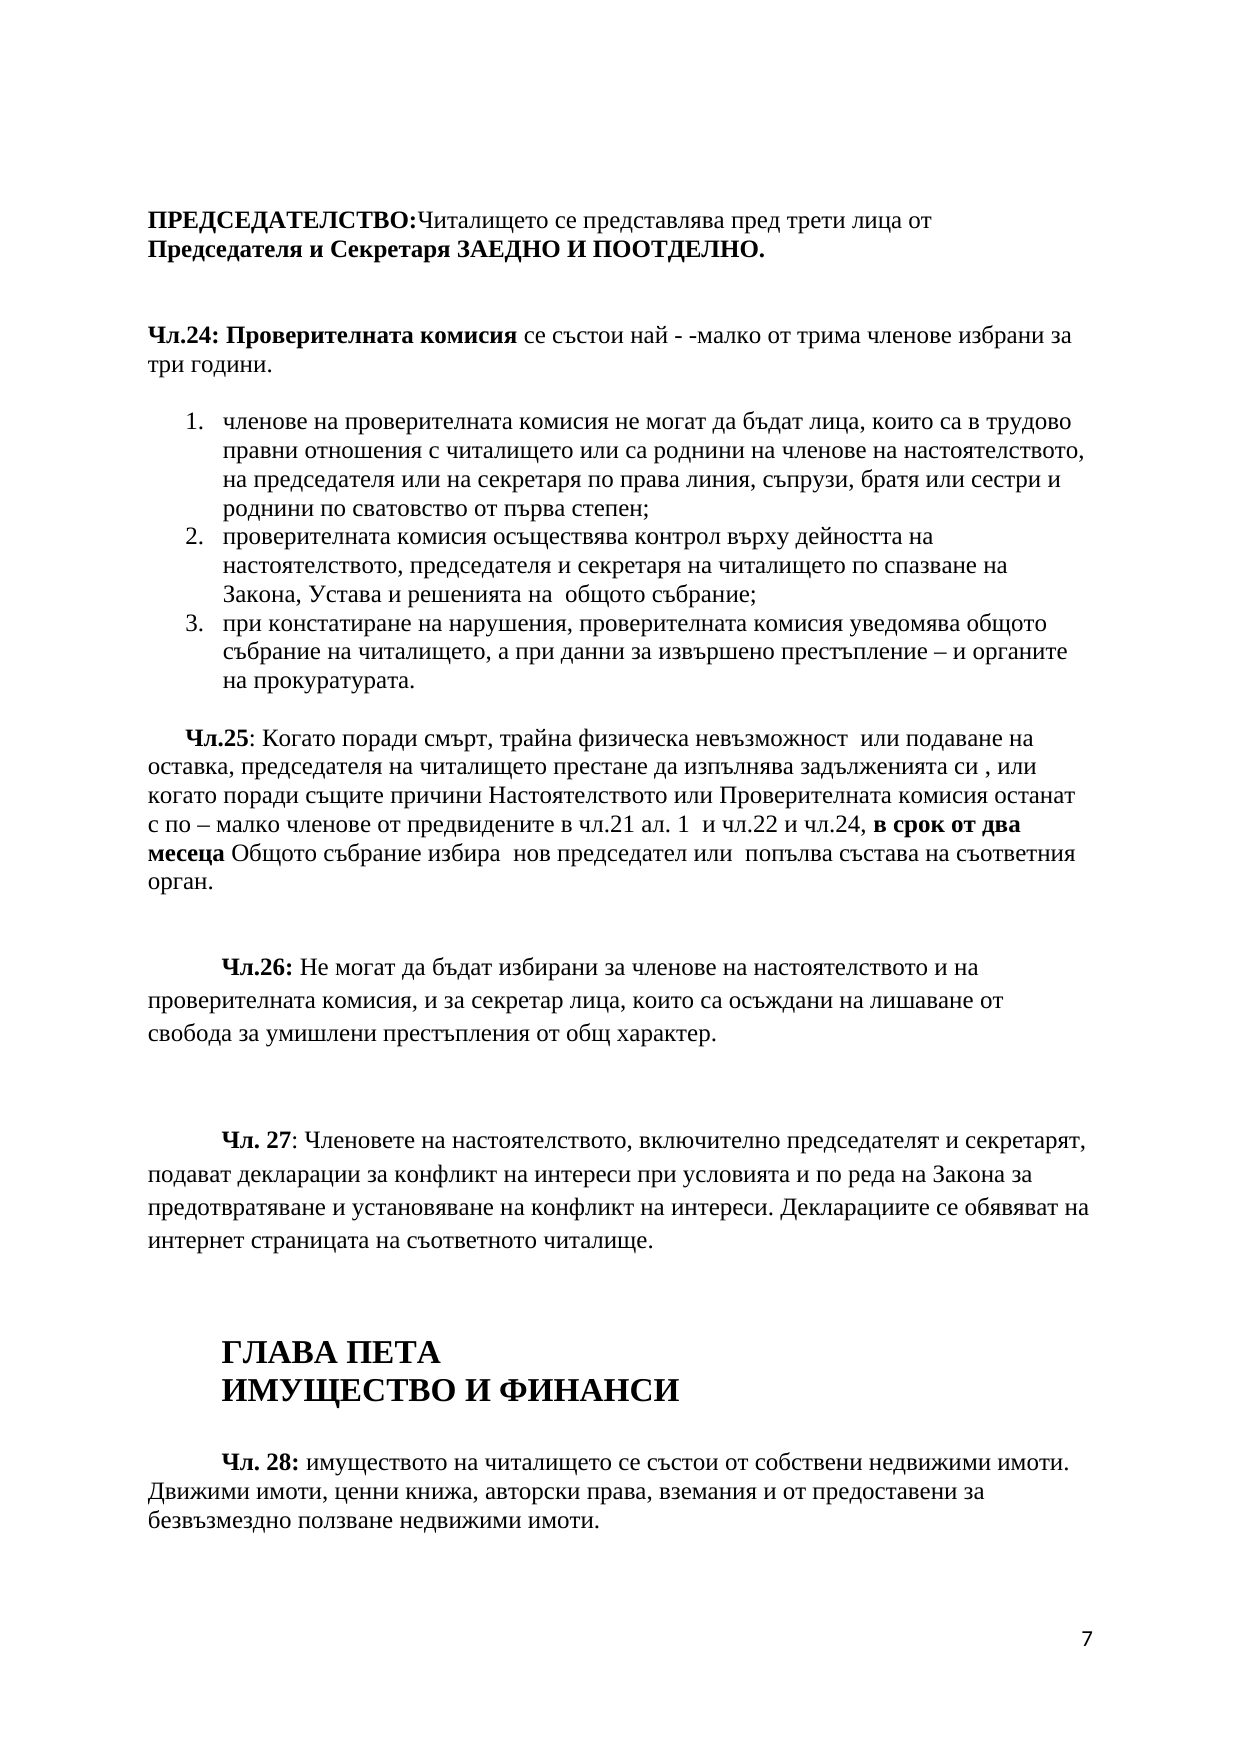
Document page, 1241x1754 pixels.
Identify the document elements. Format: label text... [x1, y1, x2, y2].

text Чл. 28: имуществото на читалището се състои от собствени недвижими имоти. Движими имоти, ценни книжа, авторски права, вземания и от предоставени за безвъзмездно ползване недвижими имоти. [148, 1447, 1093, 1534]
list членове на проверителната комисия не могат да бъдат лица, които са в трудово правни отношения с читалището или са роднини на членове на настоятелството, на председателя или на секретаря по права линия, съпрузи, братя или сестри и роднини по сватовство от първа степен; [185, 406, 1093, 521]
text ИМУЩЕСТВО И ФИНАНСИ [148, 1371, 1093, 1409]
list проверителната комисия осъществява контрол върху дейността на настоятелството, председателя и секретаря на читалището по спазване на Закона, Устава и решенията на общото събрание; [185, 521, 1093, 608]
text ГЛАВА ПЕТА [148, 1332, 1093, 1371]
text Чл.24: Проверителната комисия се състои най - -малко от трима членове избрани за три години. [148, 320, 1093, 378]
text Чл. 27: Членовете на настоятелството, включително председателят и секретарят, подават декларации за конфликт на интереси при условията и по реда на Закона за предотвратяване и установяване на конфликт на интереси. Декларациите се обявяват на интернет страницата на съответното читалище. [148, 1126, 1093, 1253]
text Чл.26: Не могат да бъдат избирани за членове на настоятелството и на проверителната комисия, и за секретар лица, които са осъждани на лишаване от свобода за умишлени престъпления от общ характер. [148, 952, 1093, 1047]
text Чл.25: Когато поради смърт, трайна физическа невъзможност или подаване на оставка, председателя на читалището престане да изпълнява задълженията си , или когато поради същите причини Настоятелството или Проверителната комисия останат с по – малко членове от предвидените в чл.21 ал. 1 и чл.22 и чл.24, в срок от два месеца Общото събрание избира нов председател или попълва състава на съответния орган. [148, 723, 1093, 895]
list при констатиране на нарушения, проверителната комисия уведомява общото събрание на читалището, а при данни за извършено престъпление – и органите на прокуратурата. [185, 608, 1093, 694]
text ПРЕДСЕДАТЕЛСТВО:Читалището се представлява пред трети лица от Председателя и Секретаря ЗАЕДНО И ПООТДЕЛНО. [148, 205, 1093, 263]
